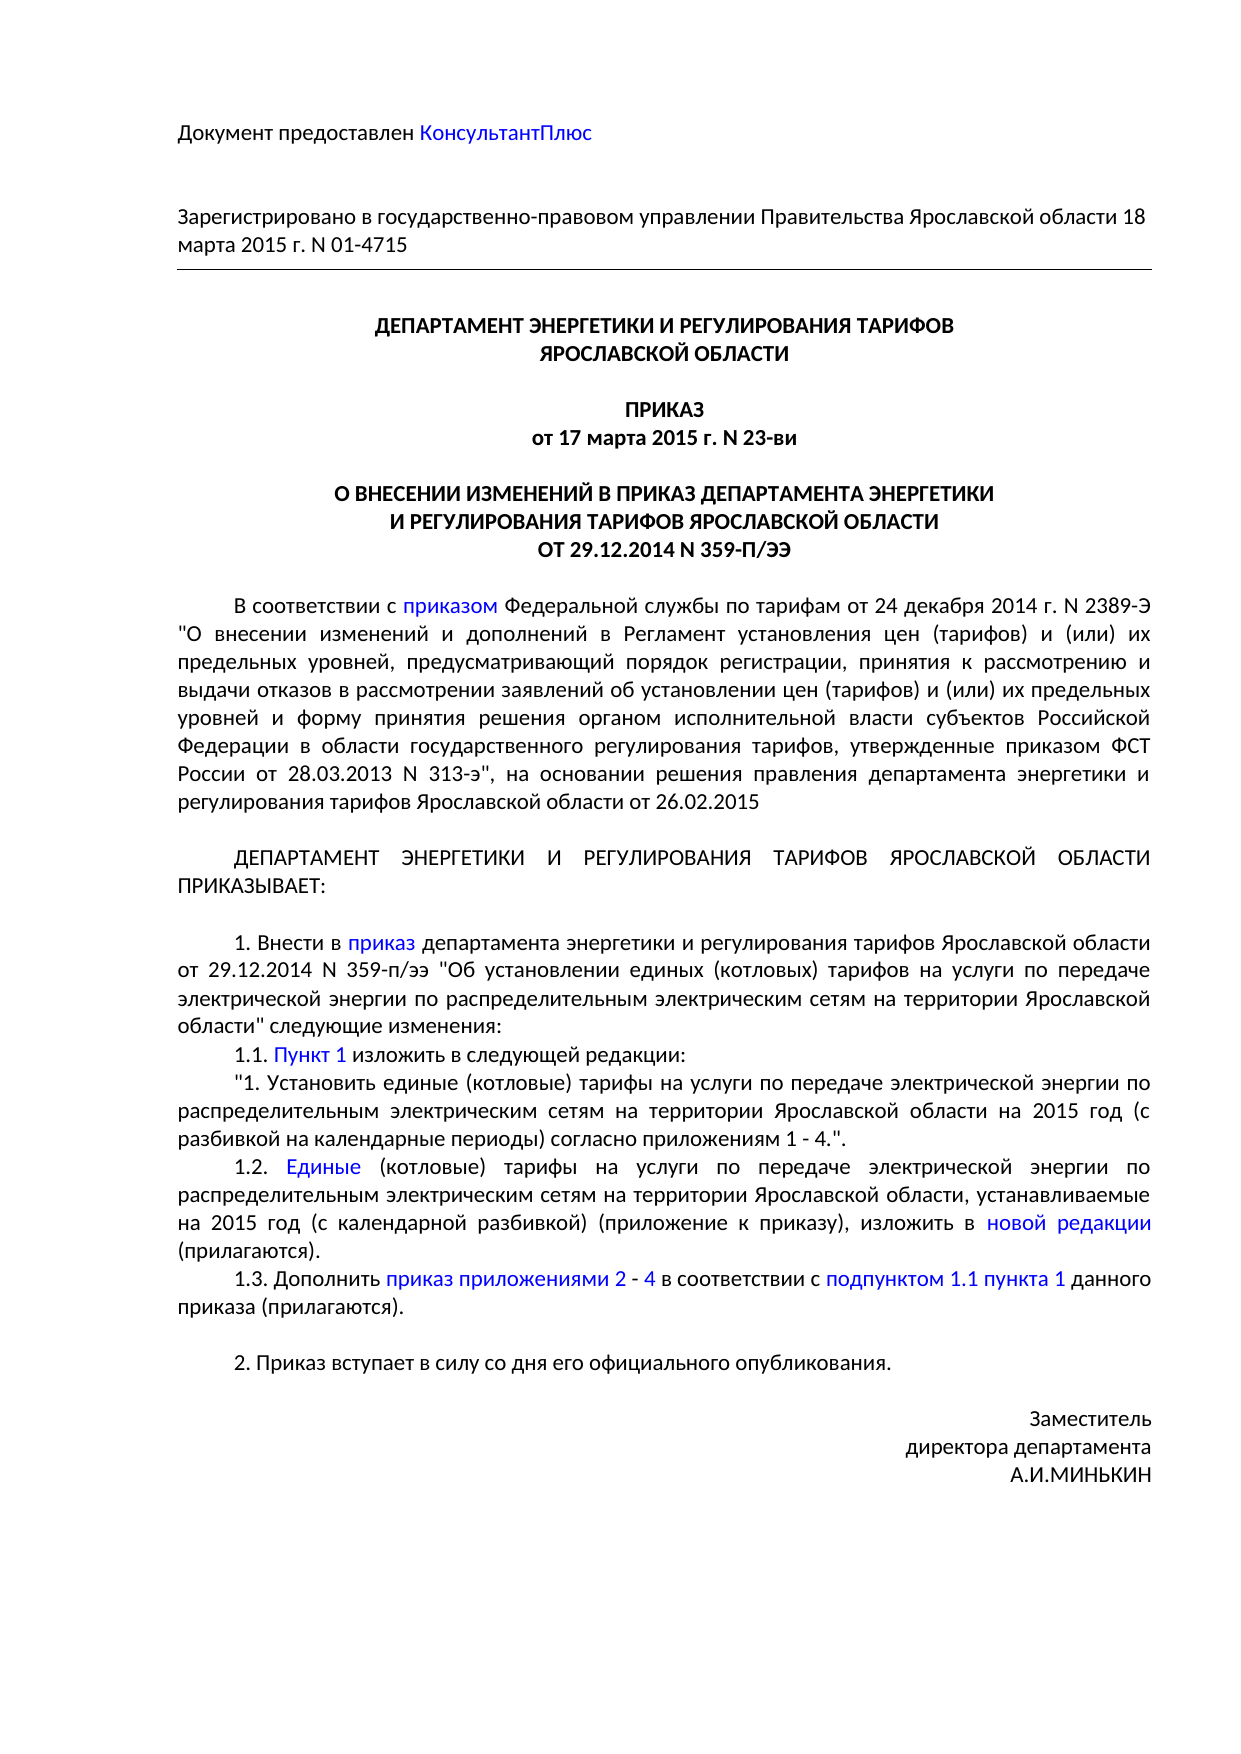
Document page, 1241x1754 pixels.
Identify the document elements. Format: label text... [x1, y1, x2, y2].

text А.И.МИНЬКИН [177, 1460, 1152, 1488]
text ДЕПАРТАМЕНТ ЭНЕРГЕТИКИ И РЕГУЛИРОВАНИЯ ТАРИФОВ ЯРОСЛАВСКОЙ ОБЛАСТИ ПРИКАЗЫВАЕТ: [177, 843, 1152, 899]
text 2. Приказ вступает в силу со дня его официального опубликования. [177, 1348, 1152, 1376]
text ЯРОСЛАВСКОЙ ОБЛАСТИ [177, 339, 1152, 367]
text Заместитель [177, 1404, 1152, 1432]
text ОТ 29.12.2014 N 359-П/ЭЭ [177, 535, 1152, 563]
text от 17 марта 2015 г. N 23-ви [177, 423, 1152, 451]
text 1.2. Единые (котловые) тарифы на услуги по передаче электрической энергии по распределительным электрическим сетям на территории Ярославской области, устанавливаемые на 2015 год (с календарной разбивкой) (приложение к приказу), изложить в новой редакции (прилагаются). [177, 1152, 1152, 1264]
text 1. Внести в приказ департамента энергетики и регулирования тарифов Ярославской области от 29.12.2014 N 359-п/ээ "Об установлении единых (котловых) тарифов на услуги по передаче электрической энергии по распределительным электрическим сетям на территории Ярославской области" следующие изменения: [177, 928, 1152, 1040]
text В соответствии с приказом Федеральной службы по тарифам от 24 декабря 2014 г. N 2389-Э "О внесении изменений и дополнений в Регламент установления цен (тарифов) и (или) их предельных уровней, предусматривающий порядок регистрации, принятия к рассмотрению и выдачи отказов в рассмотрении заявлений об установлении цен (тарифов) и (или) их предельных уровней и форму принятия решения органом исполнительной власти субъектов Российской Федерации в области государственного регулирования тарифов, утвержденные приказом ФСТ России от 28.03.2013 N 313-э", на основании решения правления департамента энергетики и регулирования тарифов Ярославской области от 26.02.2015 [177, 591, 1152, 816]
text Документ предоставлен КонсультантПлюс [177, 118, 1152, 174]
text О ВНЕСЕНИИ ИЗМЕНЕНИЙ В ПРИКАЗ ДЕПАРТАМЕНТА ЭНЕРГЕТИКИ [177, 479, 1152, 507]
text И РЕГУЛИРОВАНИЯ ТАРИФОВ ЯРОСЛАВСКОЙ ОБЛАСТИ [177, 507, 1152, 535]
text ДЕПАРТАМЕНТ ЭНЕРГЕТИКИ И РЕГУЛИРОВАНИЯ ТАРИФОВ [177, 311, 1152, 339]
text директора департамента [177, 1432, 1152, 1460]
text 1.3. Дополнить приказ приложениями 2 - 4 в соответствии с подпунктом 1.1 пункта 1 данного приказа (прилагаются). [177, 1264, 1152, 1320]
text "1. Установить единые (котловые) тарифы на услуги по передаче электрической энергии по распределительным электрическим сетям на территории Ярославской области на 2015 год (с разбивкой на календарные периоды) согласно приложениям 1 - 4.". [177, 1068, 1152, 1152]
text Зарегистрировано в государственно-правовом управлении Правительства Ярославской области 18 марта 2015 г. N 01-4715 [177, 202, 1152, 258]
text 1.1. Пункт 1 изложить в следующей редакции: [177, 1040, 1152, 1068]
text ПРИКАЗ [177, 395, 1152, 423]
